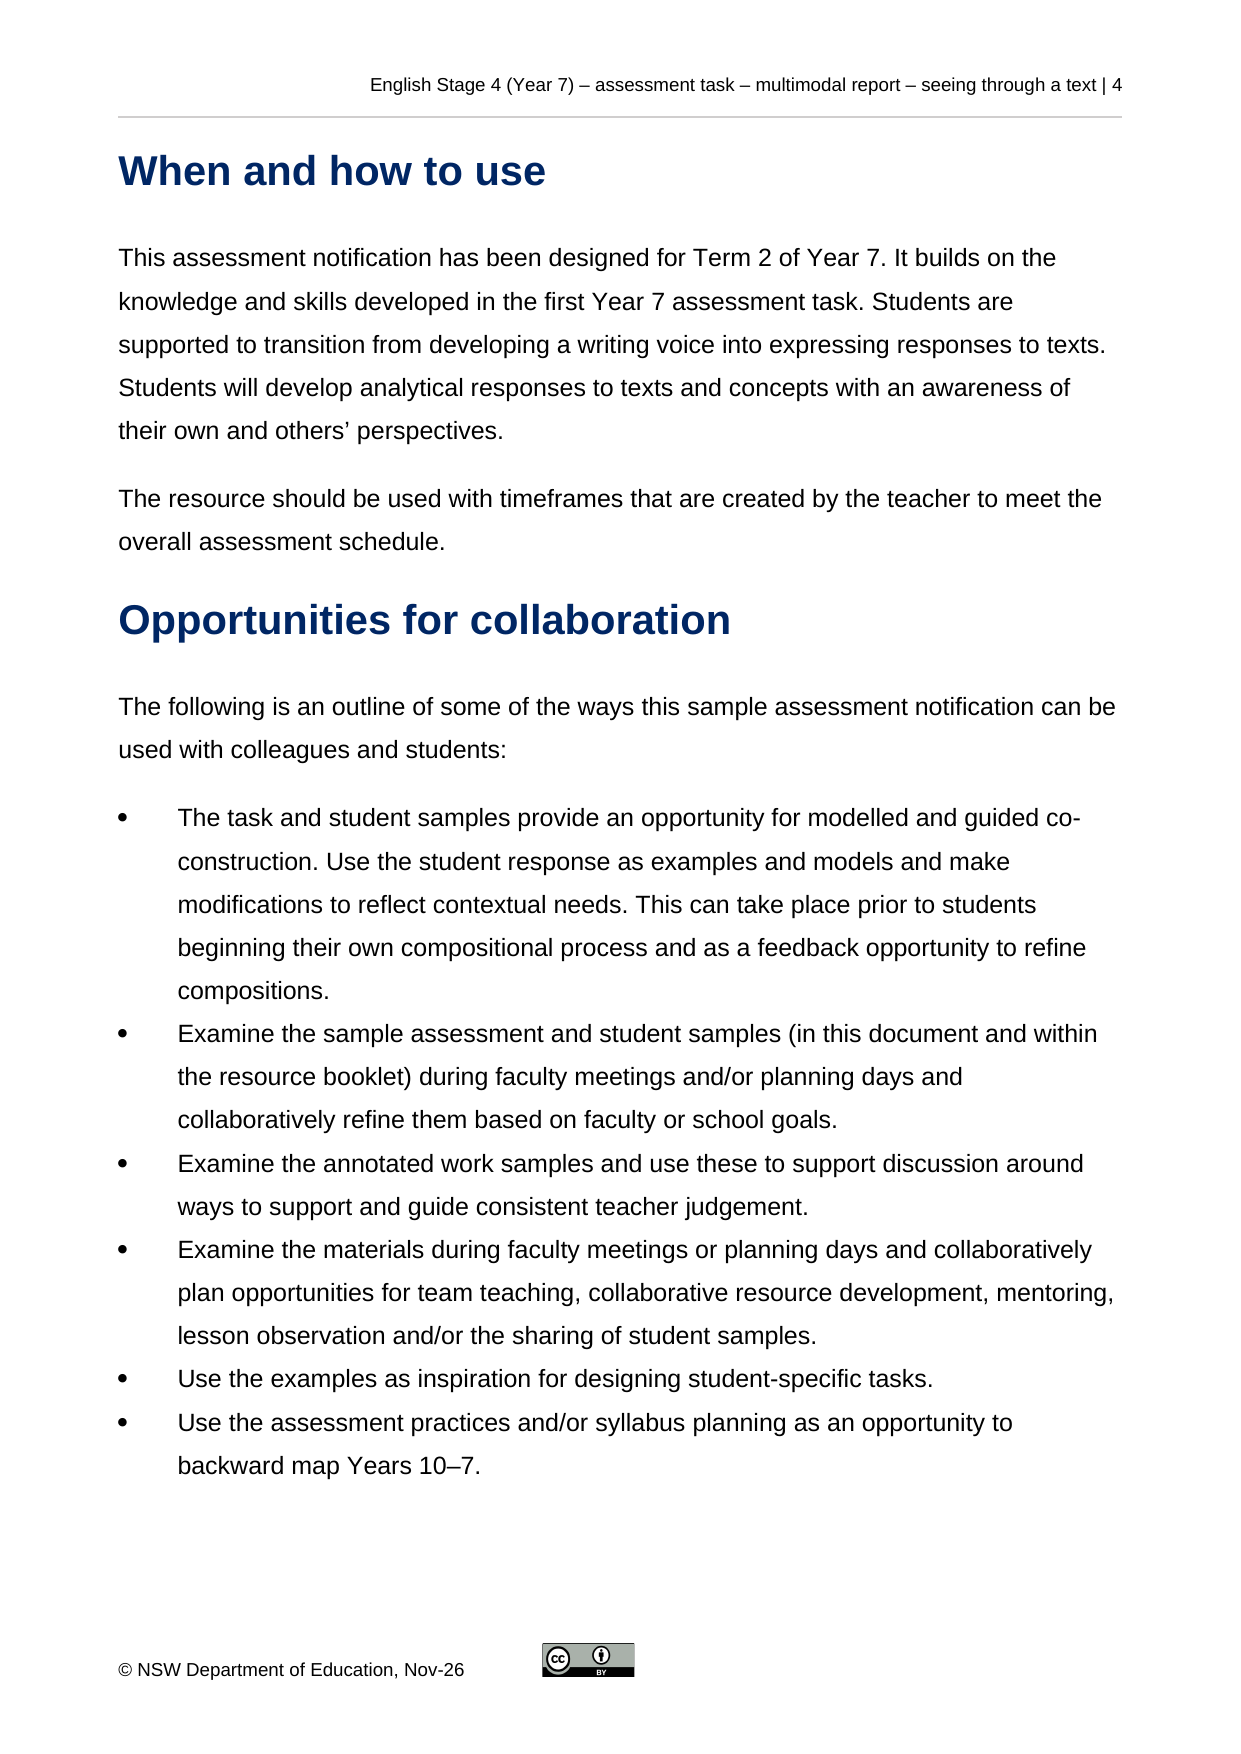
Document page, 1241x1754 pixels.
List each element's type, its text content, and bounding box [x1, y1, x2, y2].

text The resource should be used with timeframes that are created by the teacher to meet the overall assessment schedule. [118, 484, 1122, 556]
text This assessment notification has been designed for Term 2 of Year 7. It builds on the knowledge and skills developed in the first Year 7 assessment task. Students are supported to transition from developing a writing voice into expressing responses to texts. Students will develop analytical responses to texts and concepts with an awareness of their own and others’ perspectives. [118, 243, 1122, 445]
list Use the examples as inspiration for designing student-specific tasks. [118, 1364, 1122, 1393]
picture [542, 1643, 635, 1677]
list Examine the sample assessment and student samples (in this document and within the resource booklet) during faculty meetings and/or planning days and collaboratively refine them based on faculty or school goals. [118, 1019, 1122, 1134]
subtitle When and how to use [118, 147, 1122, 194]
list Examine the materials during faculty meetings or planning days and collaboratively plan opportunities for team teaching, collaborative resource development, mentoring, lesson observation and/or the sharing of student samples. [118, 1235, 1122, 1350]
text The following is an outline of some of the ways this sample assessment notification can be used with colleagues and students: [118, 692, 1122, 764]
list Use the assessment practices and/or syllabus planning as an opportunity to backward map Years 10–7. [118, 1408, 1122, 1480]
list The task and student samples provide an opportunity for modelled and guided co-construction. Use the student response as examples and models and make modifications to reflect contextual needs. This can take place prior to students beginning their own compositional process and as a feedback opportunity to refine compositions. [118, 803, 1122, 1005]
list Examine the annotated work samples and use these to support discussion around ways to support and guide consistent teacher judgement. [118, 1149, 1122, 1221]
subtitle Opportunities for collaboration [118, 595, 1122, 643]
